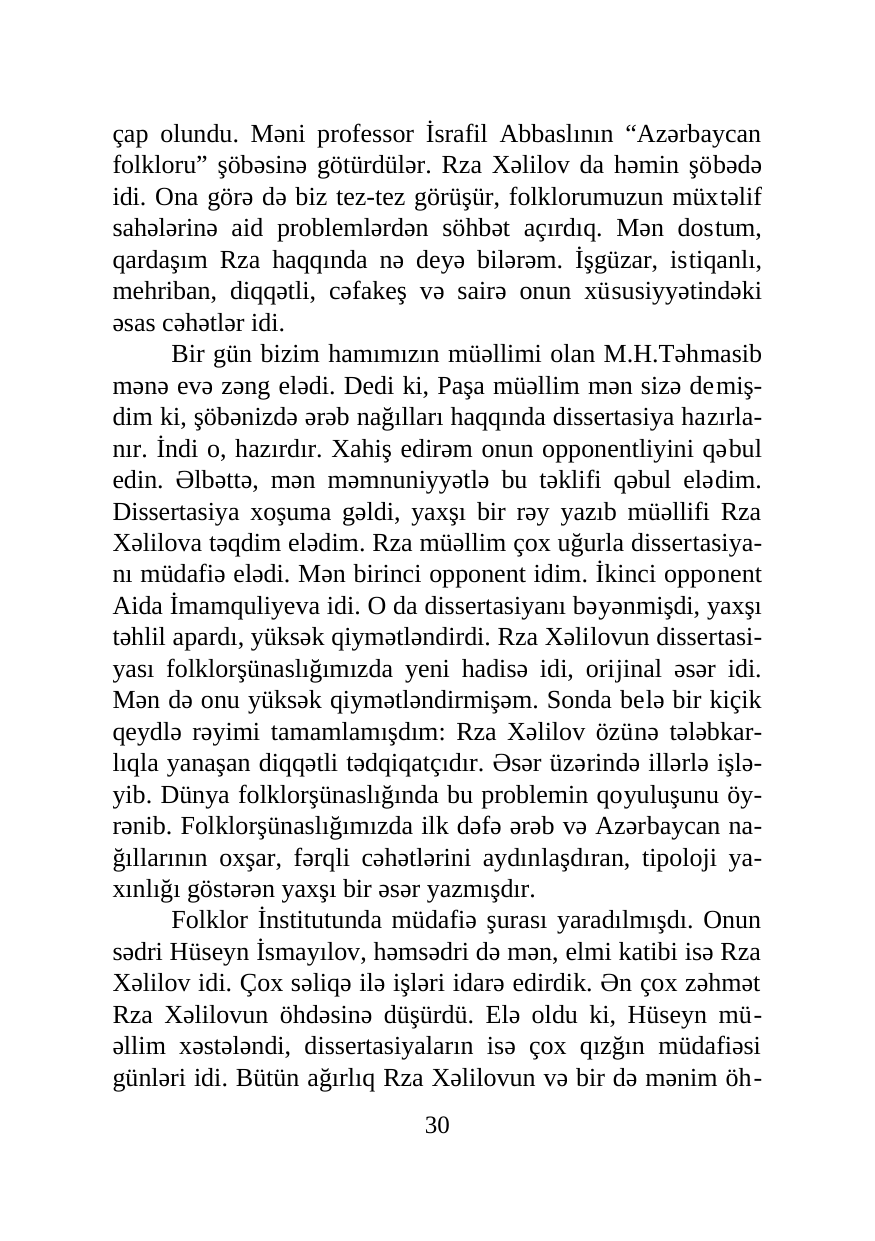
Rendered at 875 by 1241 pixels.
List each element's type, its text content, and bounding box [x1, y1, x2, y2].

text Bir gün bizim hamımızın müəllimi olan M.H.Təhmasib mənə evə zəng elədi. Dedi ki, Paşa müəllim mən sizə demişdim ki, şöbənizdə ərəb nağılları haqqında dissertasiya hazırlanır. İndi o, hazırdır. Xahiş edirəm onun opponentliyini qəbul edin. Əlbəttə, mən məmnuniyyətlə bu təklifi qəbul elədim. Dissertasiya xoşuma gəldi, yaxşı bir rəy yazıb müəllifi Rza Xəlilova təqdim elədim. Rza müəllim çox uğurla dissertasiyanı müdafiə elədi. Mən birinci opponent idim. İkinci opponent Aida İmamquliyeva idi. O da dissertasiyanı bəyənmişdi, yaxşı təhlil apardı, yüksək qiymətləndirdi. Rza Xəlilovun dissertasiyası folklorşünaslığımızda yeni hadisə idi, orijinal əsər idi. Mən də onu yüksək qiymətləndirmişəm. Sonda belə bir kiçik qeydlə rəyimi tamamlamışdım: Rza Xəlilov özünə tələbkarlıqla yanaşan diqqətli tədqiqatçıdır. Əsər üzərində illərlə işləyib. Dünya folklorşünaslığında bu problemin qoyuluşunu öyrənib. Folklorşünaslığımızda ilk dəfə ərəb və Azərbaycan nağıllarının oxşar, fərqli cəhətlərini aydınlaşdıran, tipoloji yaxınlığı göstərən yaxşı bir əsər yazmışdır. [112, 338, 762, 903]
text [112, 904, 762, 1092]
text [112, 118, 762, 337]
